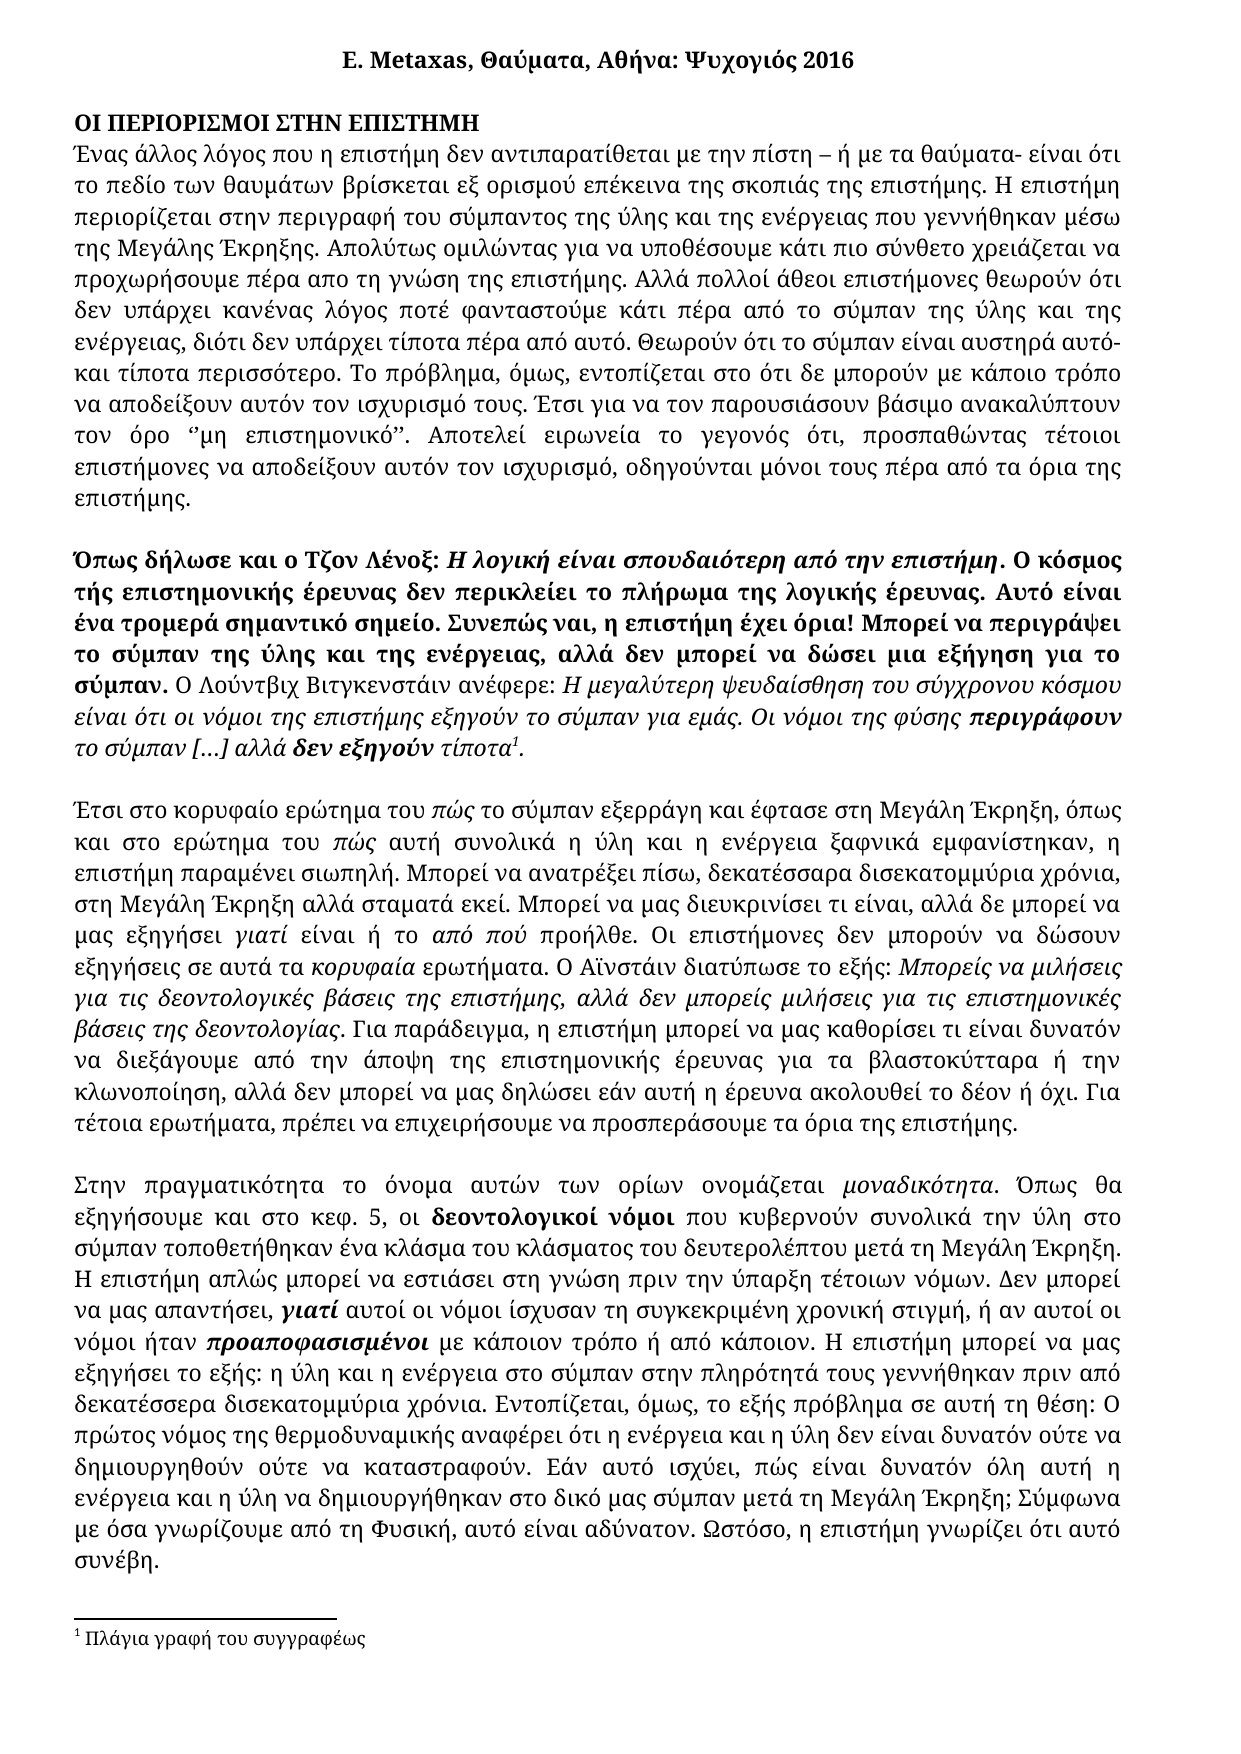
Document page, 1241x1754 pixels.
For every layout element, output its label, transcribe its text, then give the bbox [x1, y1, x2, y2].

text Όπως δήλωσε και ο Τζον Λένοξ: Η λογική είναι σπουδαιότερη από την επιστήμη. Ο κόσμος τής επιστημονικής έρευνας δεν περικλείει το πλήρωμα της λογικής έρευνας. Αυτό είναι ένα τρομερά σημαντικό σημείο. Συνεπώς ναι, η επιστήμη έχει όρια! Μπορεί να περιγράψει το σύμπαν της ύλης και της ενέργειας, αλλά δεν μπορεί να δώσει μια εξήγηση για το σύμπαν. O Λούντβιχ Βιτγκενστάιν ανέφερε: Η μεγαλύτερη ψευδαίσθηση του σύγχρονου κόσμου είναι ότι οι νόμοι της επιστήμης εξηγούν το σύμπαν για εμάς. Οι νόμοι της φύσης περιγράφουν το σύμπαν […] αλλά δεν εξηγούν τίποτα. [74, 544, 1122, 763]
subtitle E. Metaxas, Θαύματα, Αθήνα: Ψυχογιός 2016 [74, 44, 1122, 76]
subtitle ΟΙ ΠΕΡΙΟΡΙΣΜΟΙ ΣΤΗΝ ΕΠΙΣΤΗΜΗ [74, 107, 1122, 138]
text Έτσι στο κορυφαίο ερώτημα του πώς το σύμπαν εξερράγη και έφτασε στη Μεγάλη Έκρηξη, όπως και στο ερώτημα του πώς αυτή συνολικά η ύλη και η ενέργεια ξαφνικά εμφανίστηκαν, η επιστήμη παραμένει σιωπηλή. Μπορεί να ανατρέξει πίσω, δεκατέσσαρα δισεκατομμύρια χρόνια, στη Μεγάλη Έκρηξη αλλά σταματά εκεί. Μπορεί να μας διευκρινίσει τι είναι, αλλά δε μπορεί να μας εξηγήσει γιατί είναι ή το από πού προήλθε. Οι επιστήμονες δεν μπορούν να δώσουν εξηγήσεις σε αυτά τα κορυφαία ερωτήματα. Ο Αϊνστάιν διατύπωσε το εξής: Μπορείς να μιλήσεις για τις δεοντολογικές βάσεις της επιστήμης, αλλά δεν μπορείς μιλήσεις για τις επιστημονικές βάσεις της δεοντολογίας. Για παράδειγμα, η επιστήμη μπορεί να μας καθορίσει τι είναι δυνατόν να διεξάγουμε από την άποψη της επιστημονικής έρευνας για τα βλαστοκύτταρα ή την κλωνοποίηση, αλλά δεν μπορεί να μας δηλώσει εάν αυτή η έρευνα ακολουθεί το δέον ή όχι. Για τέτοια ερωτήματα, πρέπει να επιχειρήσουμε να προσπεράσουμε τα όρια της επιστήμης. [74, 794, 1122, 1138]
text Στην πραγματικότητα το όνομα αυτών των ορίων ονομάζεται μοναδικότητα. Όπως θα εξηγήσουμε και στο κεφ. 5, οι δεοντολογικοί νόμοι που κυβερνούν συνολικά την ύλη στο σύμπαν τοποθετήθηκαν ένα κλάσμα του κλάσματος του δευτερολέπτου μετά τη Μεγάλη Έκρηξη. Η επιστήμη απλώς μπορεί να εστιάσει στη γνώση πριν την ύπαρξη τέτοιων νόμων. Δεν μπορεί να μας απαντήσει, γιατί αυτοί οι νόμοι ίσχυσαν τη συγκεκριμένη χρονική στιγμή, ή αν αυτοί οι νόμοι ήταν προαποφασισμένοι με κάποιον τρόπο ή από κάποιον. Η επιστήμη μπορεί να μας εξηγήσει το εξής: η ύλη και η ενέργεια στο σύμπαν στην πληρότητά τους γεννήθηκαν πριν από δεκατέσσερα δισεκατομμύρια χρόνια. Εντοπίζεται, όμως, το εξής πρόβλημα σε αυτή τη θέση: Ο πρώτος νόμος της θερμοδυναμικής αναφέρει ότι η ενέργεια και η ύλη δεν είναι δυνατόν ούτε να δημιουργηθούν ούτε να καταστραφούν. Εάν αυτό ισχύει, πώς είναι δυνατόν όλη αυτή η ενέργεια και η ύλη να δημιουργήθηκαν στο δικό μας σύμπαν μετά τη Μεγάλη Έκρηξη; Σύμφωνα με όσα γνωρίζουμε από τη Φυσική, αυτό είναι αδύνατον. Ωστόσο, η επιστήμη γνωρίζει ότι αυτό συνέβη. [74, 1169, 1122, 1576]
text Ένας άλλος λόγος που η επιστήμη δεν αντιπαρατίθεται με την πίστη – ή με τα θαύματα- είναι ότι το πεδίο των θαυμάτων βρίσκεται εξ ορισμού επέκεινα της σκοπιάς της επιστήμης. Η επιστήμη περιορίζεται στην περιγραφή του σύμπαντος της ύλης και της ενέργειας που γεννήθηκαν μέσω της Μεγάλης Έκρηξης. Απολύτως ομιλώντας για να υποθέσουμε κάτι πιο σύνθετο χρειάζεται να προχωρήσουμε πέρα απο τη γνώση της επιστήμης. Αλλά πολλοί άθεοι επιστήμονες θεωρούν ότι δεν υπάρχει κανένας λόγος ποτέ φανταστούμε κάτι πέρα από το σύμπαν της ύλης και της ενέργειας, διότι δεν υπάρχει τίποτα πέρα από αυτό. Θεωρούν ότι το σύμπαν είναι αυστηρά αυτό- και τίποτα περισσότερο. Το πρόβλημα, όμως, εντοπίζεται στο ότι δε μπορούν με κάποιο τρόπο να αποδείξουν αυτόν τον ισχυρισμό τους. Έτσι για να τον παρουσιάσουν βάσιμο ανακαλύπτουν τον όρο ‘’μη επιστημονικό’’. Αποτελεί ειρωνεία το γεγονός ότι, προσπαθώντας τέτοιοι επιστήμονες να αποδείξουν αυτόν τον ισχυρισμό, οδηγούνται μόνοι τους πέρα από τα όρια της επιστήμης. [74, 138, 1122, 513]
